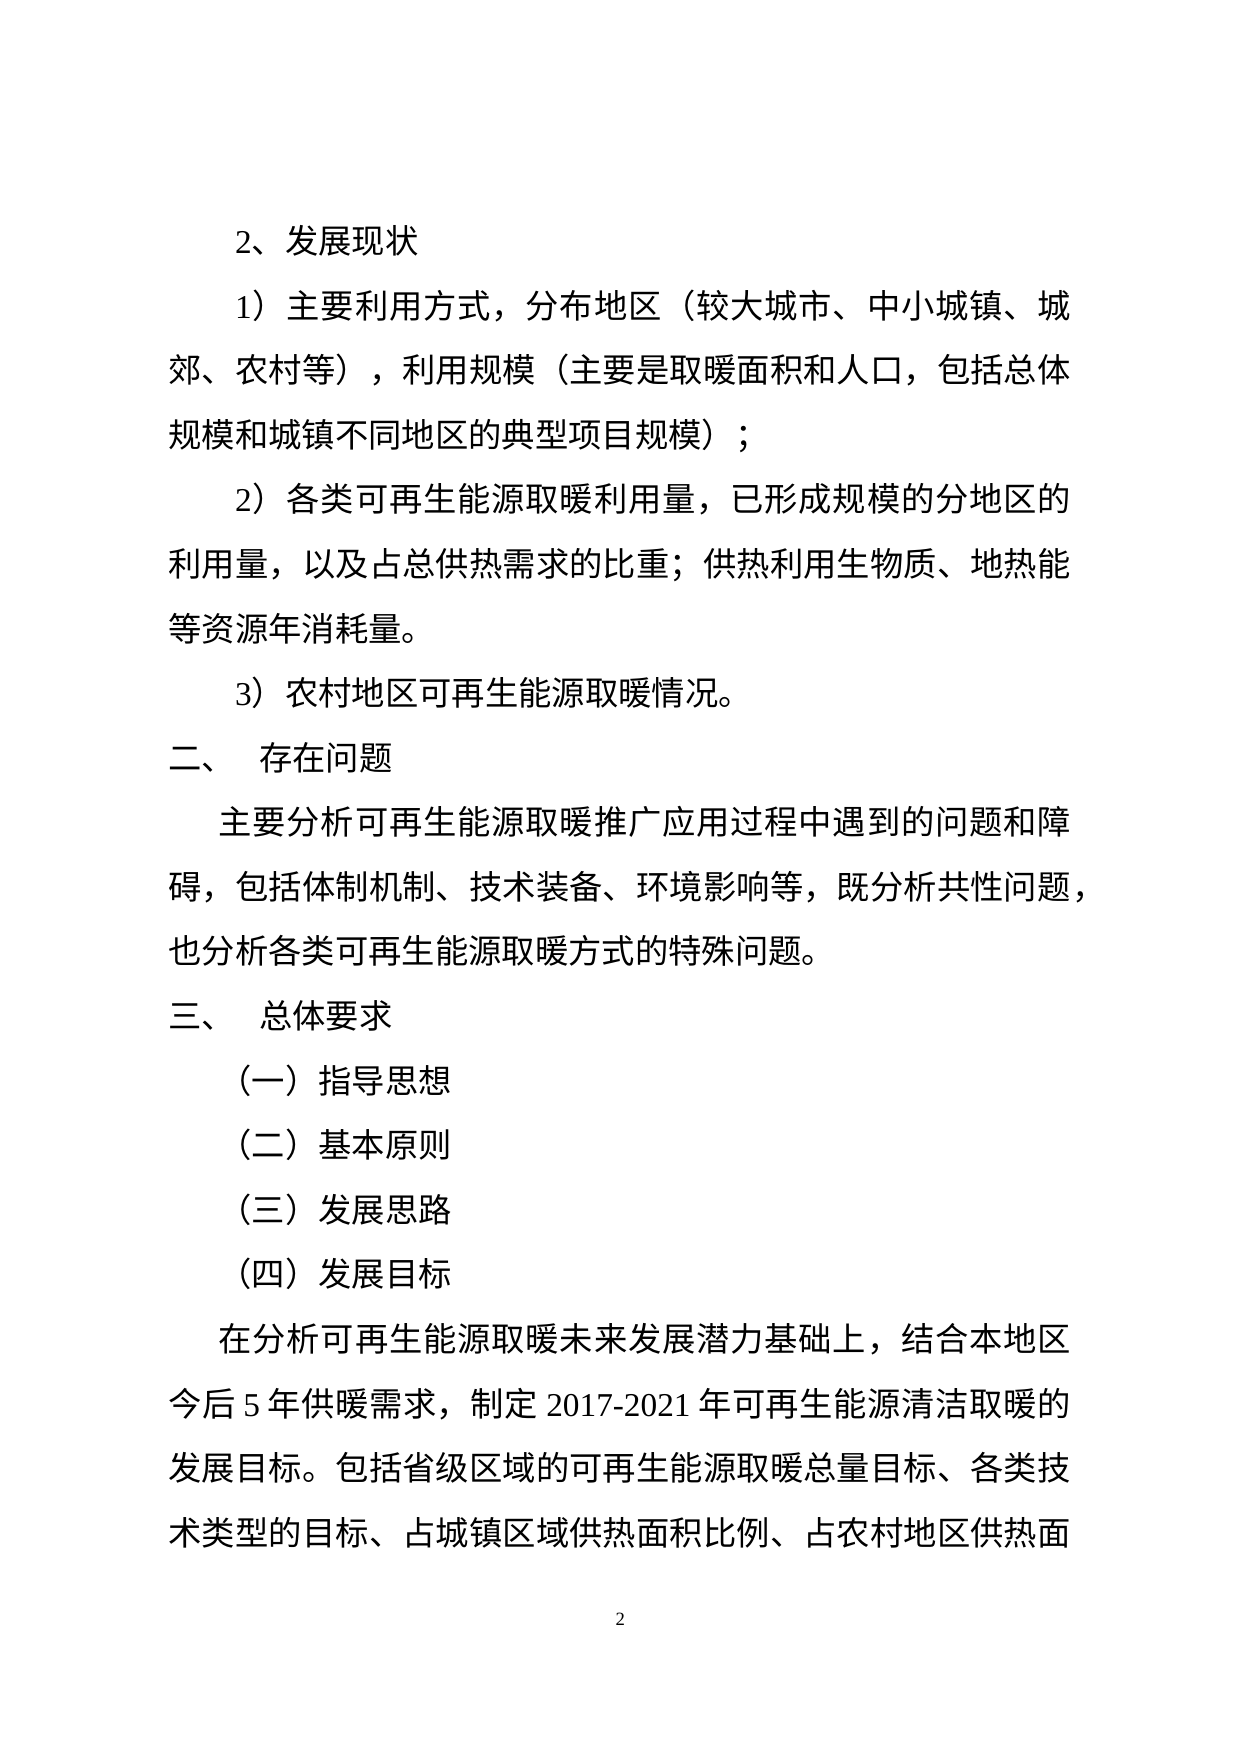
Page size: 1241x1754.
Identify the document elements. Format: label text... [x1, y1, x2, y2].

text 3）农村地区可再生能源取暖情况。 [168, 654, 1072, 718]
text 主要分析可再生能源取暖推广应用过程中遇到的问题和障碍，包括体制机制、技术装备、环境影响等，既分析共性问题，也分析各类可再生能源取暖方式的特殊问题。 [168, 783, 1072, 977]
text （一）指导思想 [168, 1041, 1072, 1106]
list 总体要求 [168, 977, 1072, 1041]
text （四）发展目标 [168, 1235, 1072, 1300]
text 2）各类可再生能源取暖利用量，已形成规模的分地区的利用量，以及占总供热需求的比重；供热利用生物质、地热能等资源年消耗量。 [168, 460, 1072, 654]
list 存在问题 [168, 718, 1072, 783]
text 2、发展现状 [168, 202, 1072, 266]
text 1）主要利用方式，分布地区（较大城市、中小城镇、城郊、农村等），利用规模（主要是取暖面积和人口，包括总体规模和城镇不同地区的典型项目规模）； [168, 266, 1072, 460]
text （二）基本原则 [168, 1106, 1072, 1171]
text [168, 1300, 1072, 1558]
text （三）发展思路 [168, 1171, 1072, 1235]
